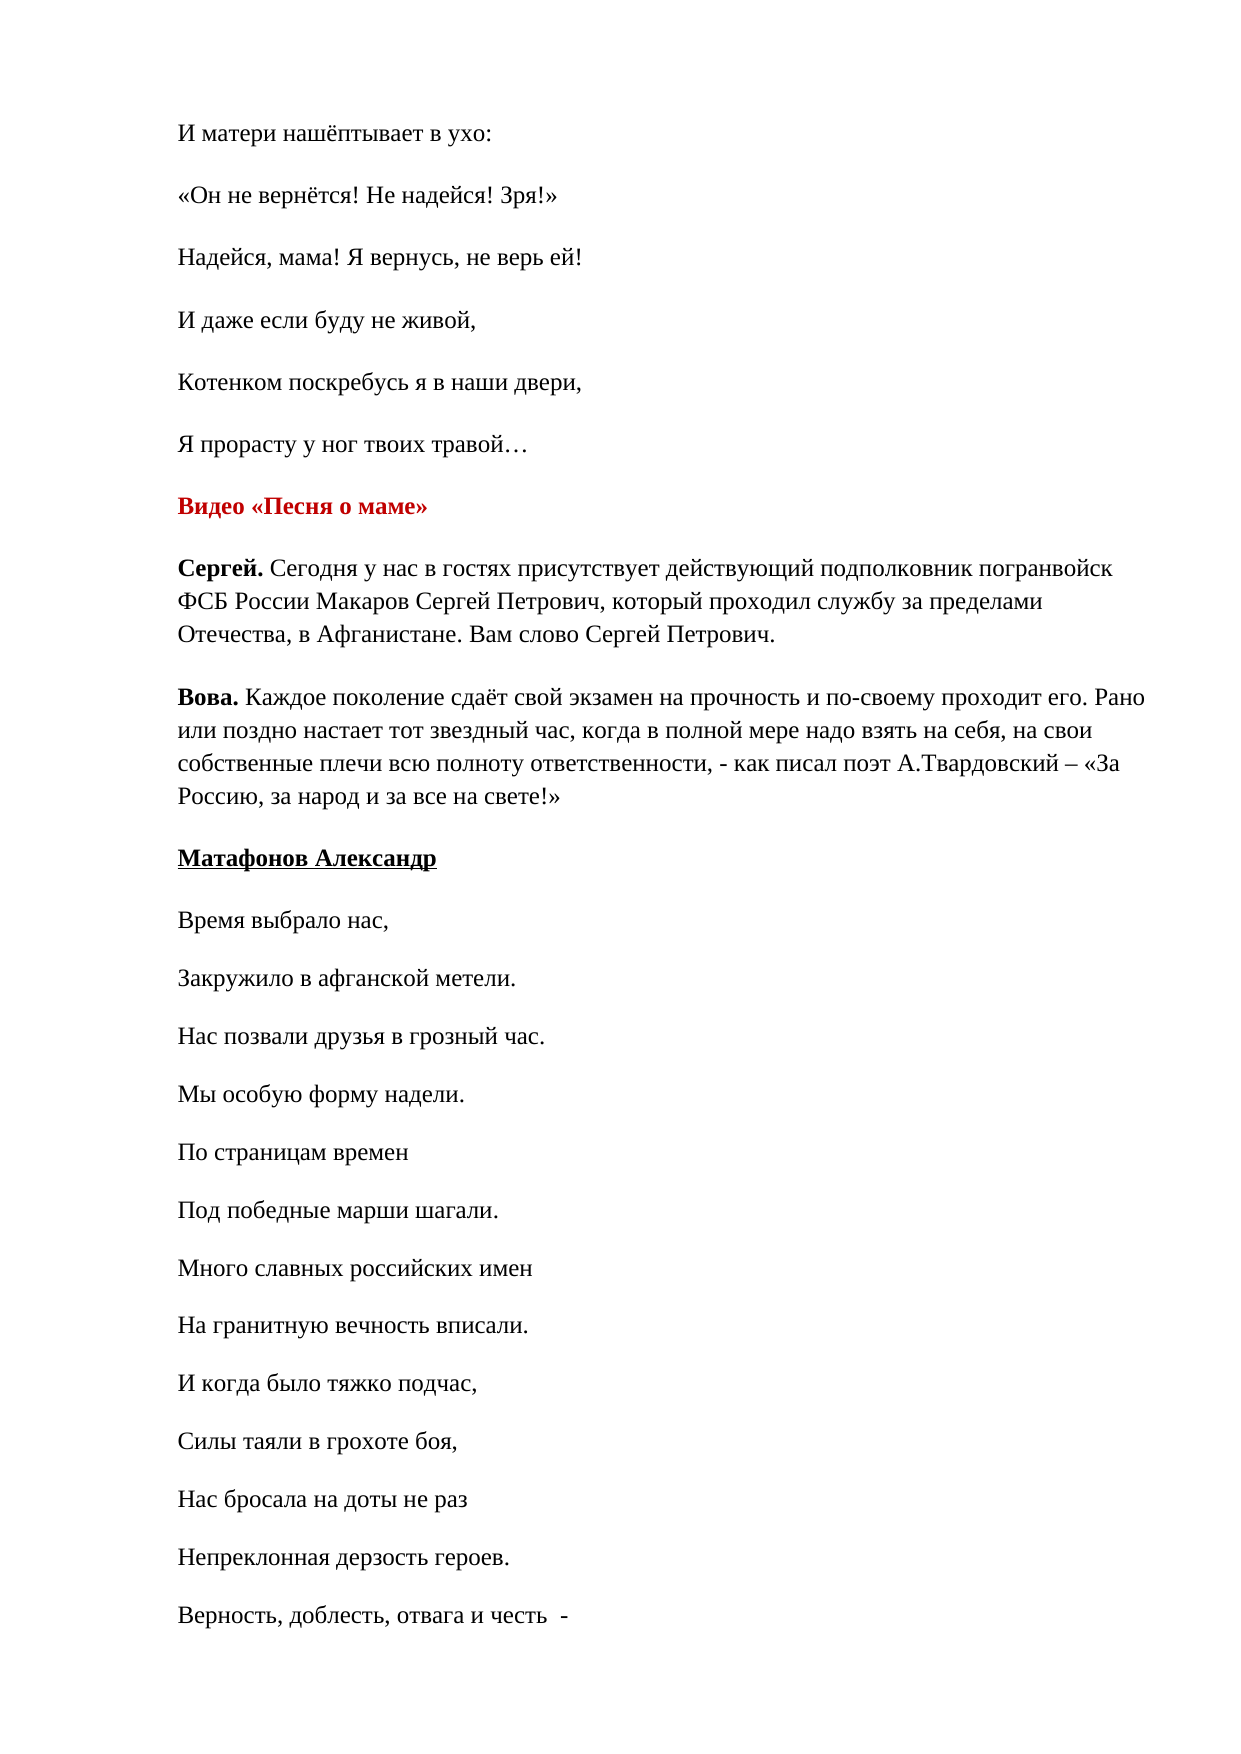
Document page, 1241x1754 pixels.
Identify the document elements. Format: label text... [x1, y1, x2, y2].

text И матери нашёптывает в ухо: [177, 118, 1152, 147]
text Время выбрало нас, [177, 905, 1152, 934]
text «Он не вернётся! Не надейся! Зря!» [177, 180, 1152, 209]
text Видео «Песня о маме» [177, 491, 1152, 520]
text Я прорасту у ног твоих травой… [177, 429, 1152, 458]
text Нас позвали друзья в грозный час. [177, 1021, 1152, 1050]
text Надейся, мама! Я вернусь, не верь ей! [177, 242, 1152, 271]
text Вова. Каждое поколение сдаёт свой экзамен на прочность и по-своему проходит его. Рано или поздно настает тот звездный час, когда в полной мере надо взять на себя, на свои собственные плечи всю полноту ответственности, - как писал поэт А.Твардовский – «За Россию, за народ и за все на свете!» [177, 682, 1152, 809]
text По страницам времен [177, 1137, 1152, 1166]
text На гранитную вечность вписали. [177, 1311, 1152, 1339]
text И когда было тяжко подчас, [177, 1368, 1152, 1397]
text И даже если буду не живой, [177, 305, 1152, 333]
text Непреклонная дерзость героев. [177, 1542, 1152, 1571]
text Котенком поскребусь я в наши двери, [177, 367, 1152, 396]
text Нас бросала на доты не раз [177, 1484, 1152, 1513]
text Под победные марши шагали. [177, 1195, 1152, 1223]
text Много славных российских имен [177, 1253, 1152, 1281]
text Закружило в афганской метели. [177, 963, 1152, 992]
text Верность, доблесть, отвага и честь - [177, 1600, 1152, 1629]
text Мы особую форму надели. [177, 1079, 1152, 1108]
text Матафонов Александр [177, 843, 1152, 872]
text Сергей. Сегодня у нас в гостях присутствует действующий подполковник погранвойск ФСБ России Макаров Сергей Петрович, который проходил службу за пределами Отечества, в Афганистане. Вам слово Сергей Петрович. [177, 553, 1152, 648]
text Силы таяли в грохоте боя, [177, 1426, 1152, 1455]
